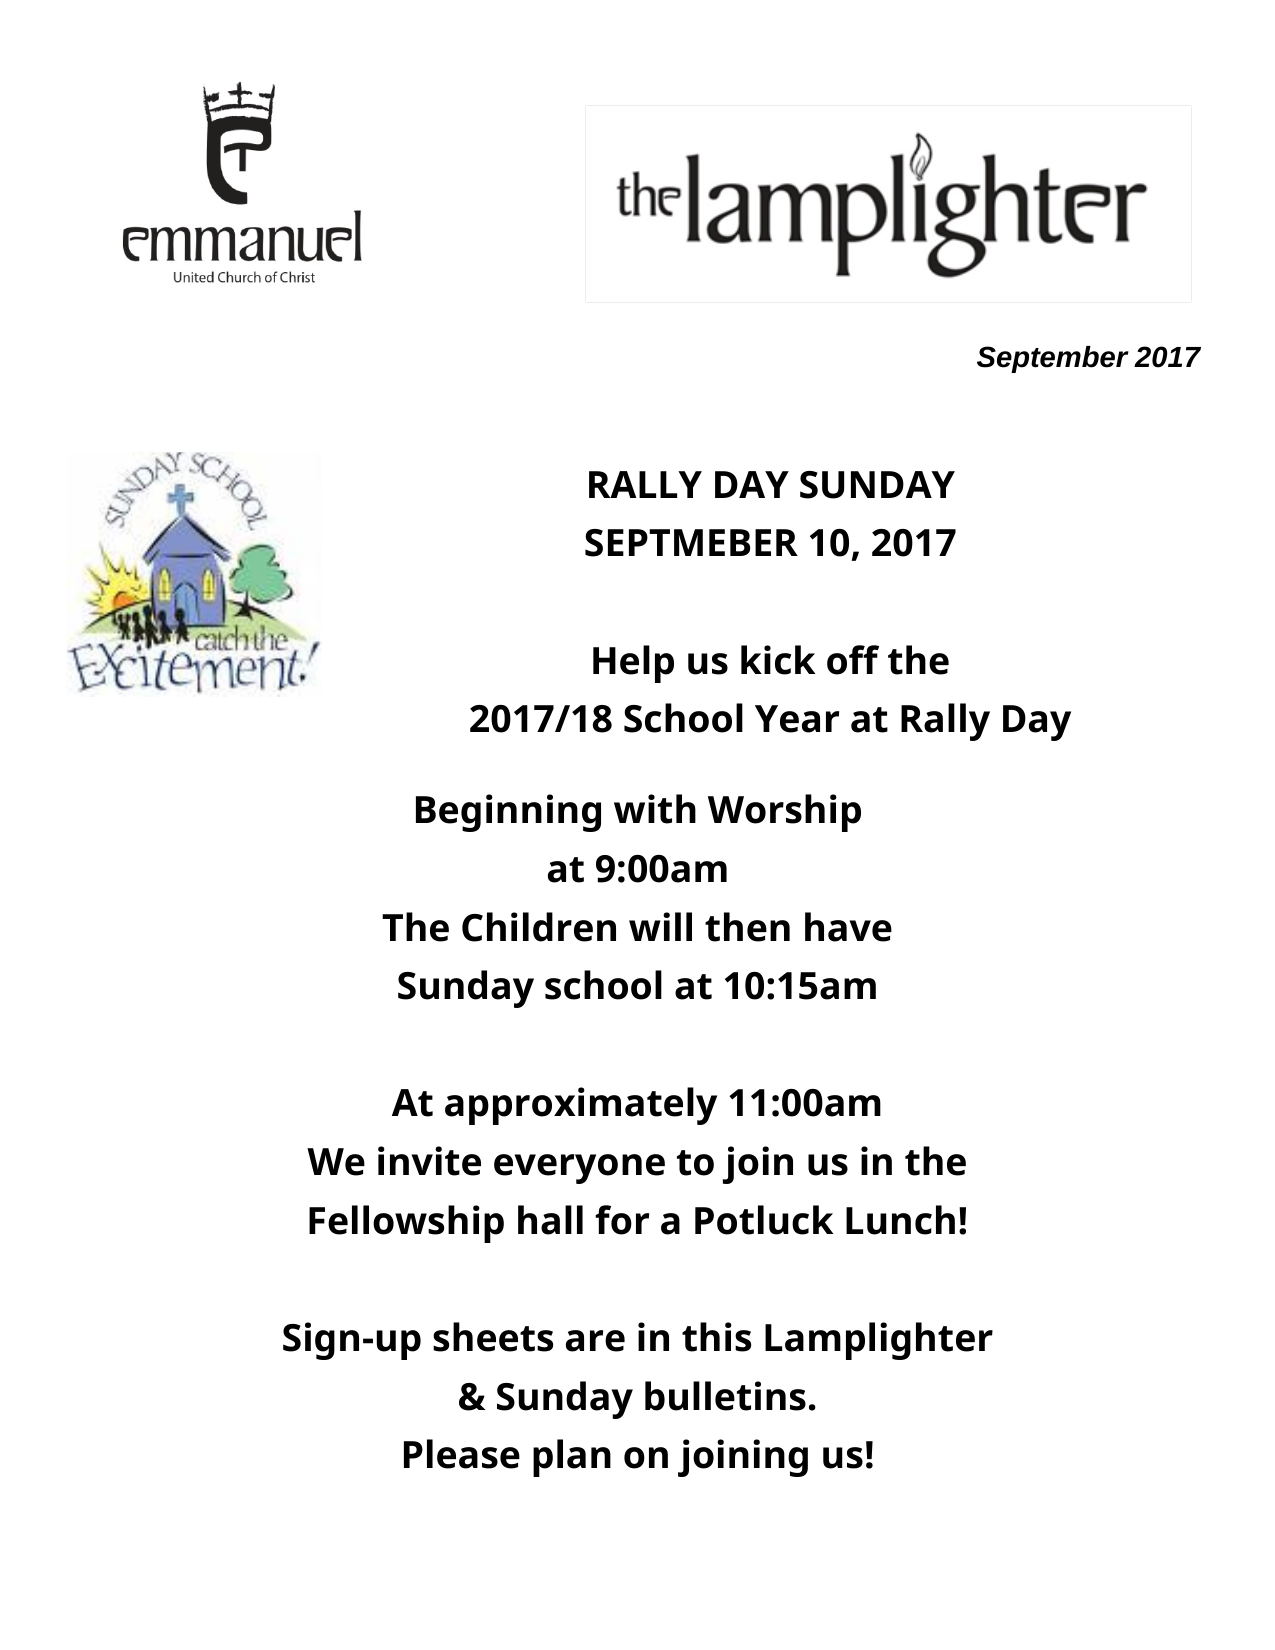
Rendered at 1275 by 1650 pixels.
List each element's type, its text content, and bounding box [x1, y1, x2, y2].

text at 9:00am [75, 842, 1200, 893]
text & Sunday bulletins. [75, 1370, 1200, 1421]
text September 2017 [75, 340, 1200, 374]
text Sign-up sheets are in this Lamplighter [75, 1311, 1200, 1362]
text The Children will then have [75, 901, 1200, 952]
text RALLY DAY SUNDAY [322, 458, 1200, 509]
text Fellowship hall for a Potluck Lunch! [75, 1194, 1200, 1245]
text Sunday school at 10:15am [75, 959, 1200, 1011]
picture [107, 73, 377, 300]
picture [585, 104, 1193, 304]
text Please plan on joining us! [75, 1429, 1200, 1480]
text We invite everyone to join us in the [75, 1135, 1200, 1186]
text At approximately 11:00am [75, 1077, 1200, 1128]
text Beginning with Worship [75, 783, 1200, 834]
text SEPTMEBER 10, 2017 [322, 517, 1200, 568]
text Help us kick off the [322, 634, 1200, 685]
text 2017/18 School Year at Rally Day [75, 693, 1200, 744]
picture [66, 452, 322, 697]
